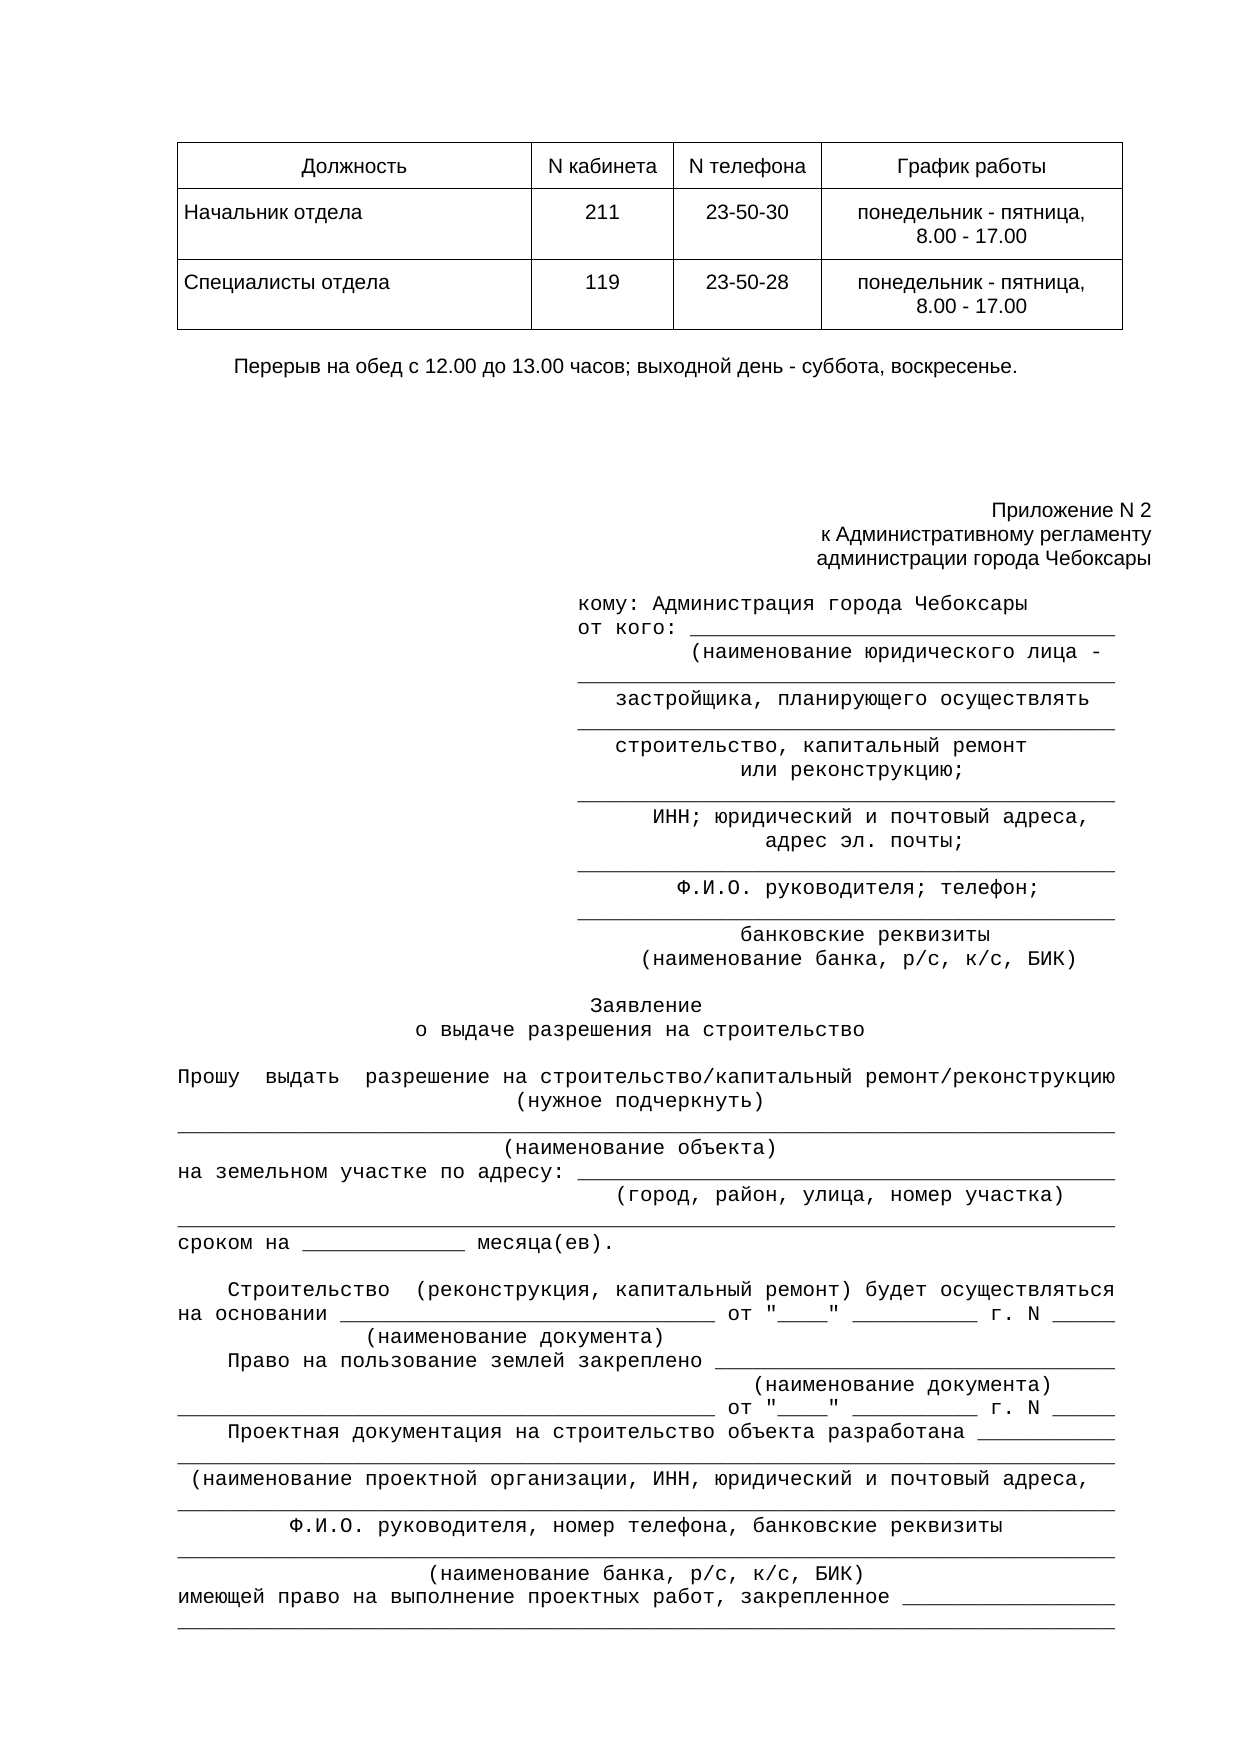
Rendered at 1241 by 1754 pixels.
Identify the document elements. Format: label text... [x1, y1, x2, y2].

text (наименование юридического лица - [177, 641, 1152, 664]
text (город, район, улица, номер участка) [177, 1184, 1152, 1208]
table_header N телефона [674, 143, 821, 188]
text Перерыв на обед с 12.00 до 13.00 часов; выходной день - суббота, воскресенье. [177, 354, 1152, 378]
text застройщика, планирующего осуществлять [177, 688, 1152, 712]
text ___________________________________________ [177, 664, 1152, 688]
text кому: Администрация города Чебоксары [177, 593, 1152, 617]
text на земельном участке по адресу: ___________________________________________ [177, 1161, 1152, 1184]
text ___________________________________________ от "____" __________ г. N _____ [177, 1397, 1152, 1421]
text ___________________________________________ [177, 712, 1152, 735]
text о выдаче разрешения на строительство [177, 1019, 1152, 1043]
text ИНН; юридический и почтовый адреса, [177, 806, 1152, 830]
text Проектная документация на строительство объекта разработана ___________ [177, 1421, 1152, 1444]
text Прошу выдать разрешение на строительство/капитальный ремонт/реконструкцию [177, 1066, 1152, 1090]
text ___________________________________________________________________________ [177, 1610, 1152, 1634]
text ___________________________________________________________________________ [177, 1208, 1152, 1232]
text (нужное подчеркнуть) [177, 1090, 1152, 1113]
text Ф.И.О. руководителя, номер телефона, банковские реквизиты [177, 1516, 1152, 1539]
text от кого: __________________________________ [177, 617, 1152, 641]
text (наименование банка, р/с, к/с, БИК) [177, 1563, 1152, 1586]
text банковские реквизиты [177, 924, 1152, 948]
text администрации города Чебоксары [177, 545, 1152, 569]
text Строительство (реконструкция, капитальный ремонт) будет осуществляться [177, 1279, 1152, 1303]
text (наименование проектной организации, ИНН, юридический и почтовый адреса, [177, 1468, 1152, 1492]
text имеющей право на выполнение проектных работ, закрепленное _________________ [177, 1586, 1152, 1610]
text (наименование объекта) [177, 1137, 1152, 1161]
table_cell 211 [532, 189, 673, 258]
text ___________________________________________ [177, 853, 1152, 877]
table_cell Начальник отдела [178, 189, 531, 258]
text ___________________________________________ [177, 901, 1152, 924]
table_cell 23-50-30 [674, 189, 821, 258]
text Заявление [177, 995, 1152, 1019]
text или реконструкцию; [177, 759, 1152, 782]
table_cell понедельник - пятница, 8.00 - 17.00 [822, 260, 1122, 329]
text адрес эл. почты; [177, 830, 1152, 853]
text ___________________________________________________________________________ [177, 1492, 1152, 1516]
table_header Должность [178, 143, 531, 188]
text (наименование банка, р/с, к/с, БИК) [177, 948, 1152, 972]
table_cell 23-50-28 [674, 260, 821, 329]
text (наименование документа) [177, 1326, 1152, 1350]
table_header N кабинета [532, 143, 673, 188]
text Ф.И.О. руководителя; телефон; [177, 877, 1152, 901]
text сроком на _____________ месяца(ев). [177, 1232, 1152, 1255]
text к Административному регламенту [177, 521, 1152, 545]
text строительство, капитальный ремонт [177, 735, 1152, 759]
text ___________________________________________ [177, 782, 1152, 806]
text на основании ______________________________ от "____" __________ г. N _____ [177, 1303, 1152, 1326]
table_cell 119 [532, 260, 673, 329]
text ___________________________________________________________________________ [177, 1113, 1152, 1137]
table_cell Специалисты отдела [178, 260, 531, 329]
table_cell понедельник - пятница, 8.00 - 17.00 [822, 189, 1122, 258]
text Приложение N 2 [177, 497, 1152, 521]
text Право на пользование землей закреплено ________________________________ [177, 1350, 1152, 1374]
text ___________________________________________________________________________ [177, 1539, 1152, 1563]
text ___________________________________________________________________________ [177, 1444, 1152, 1468]
table_header График работы [822, 143, 1122, 188]
text (наименование документа) [177, 1374, 1152, 1397]
